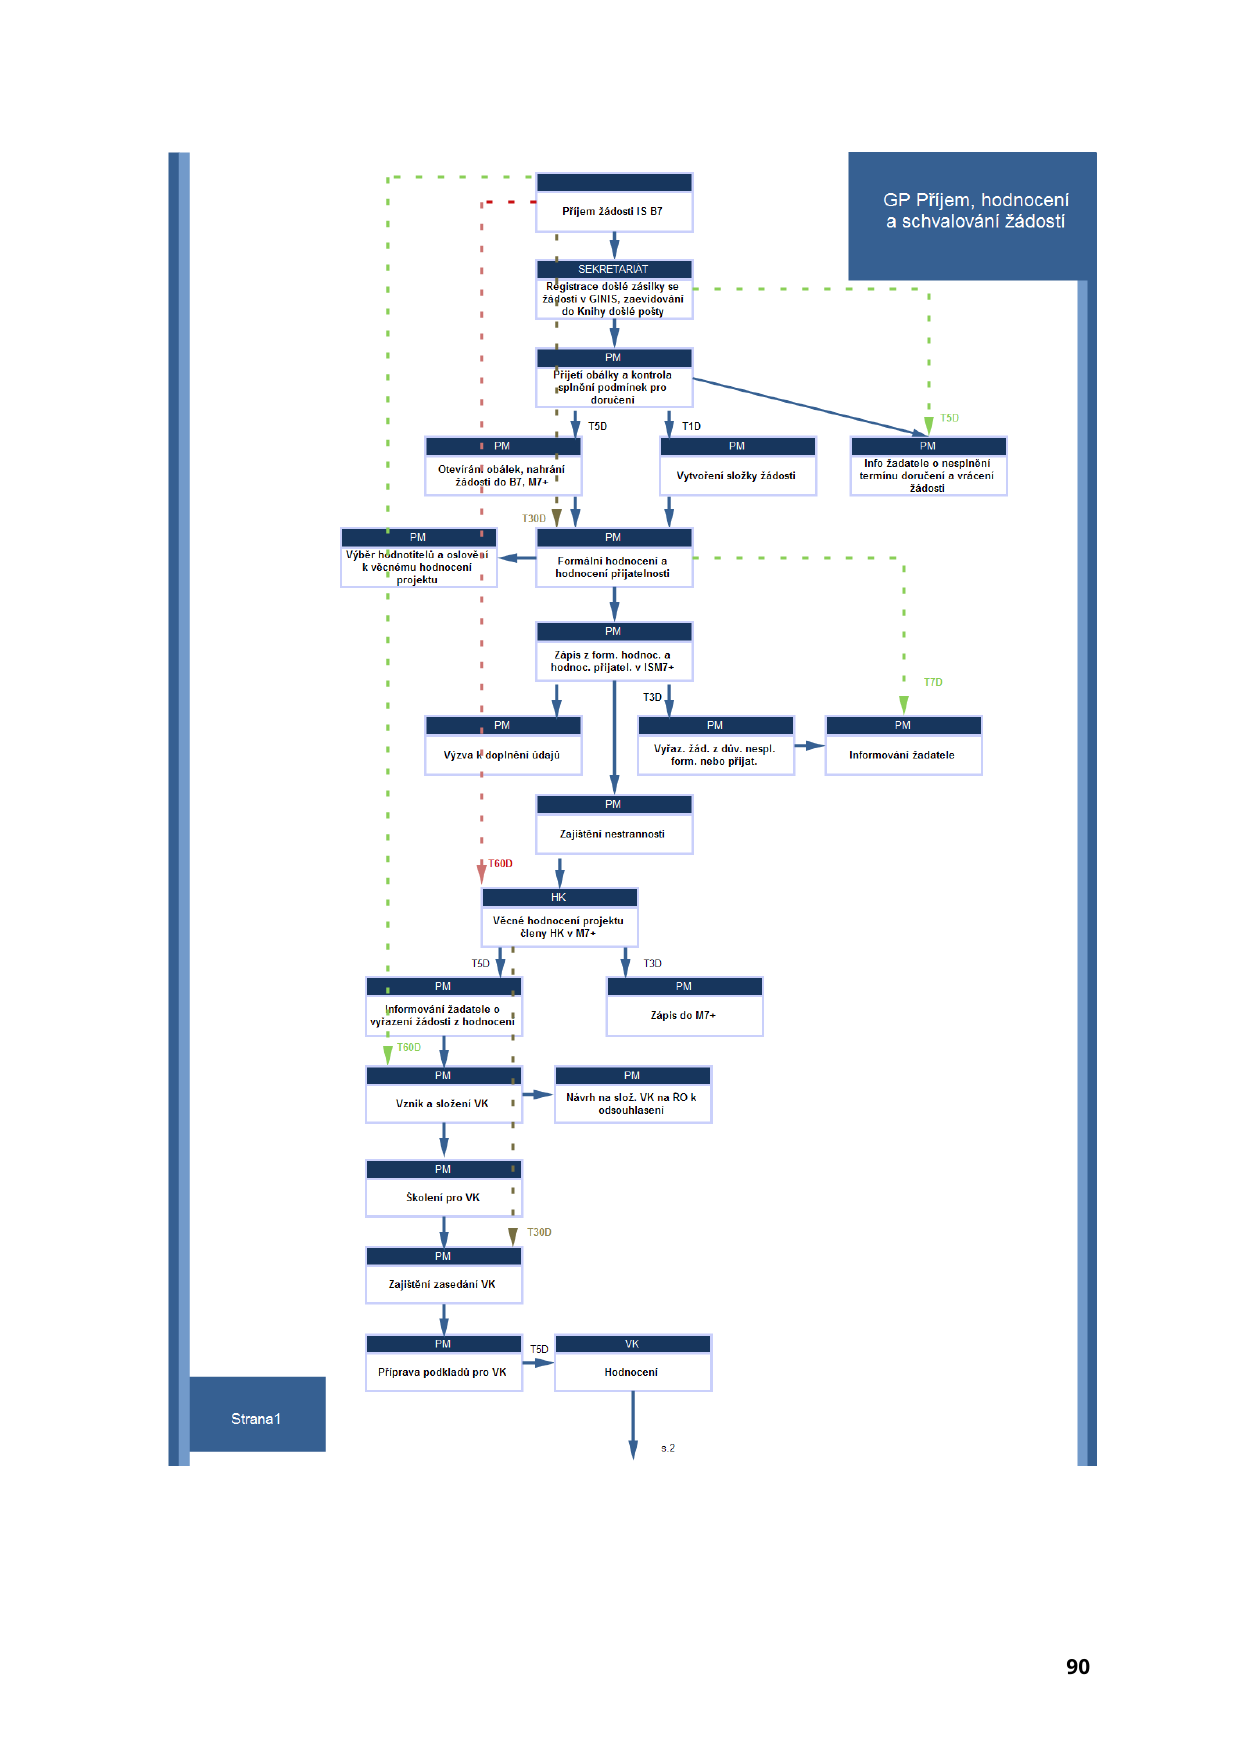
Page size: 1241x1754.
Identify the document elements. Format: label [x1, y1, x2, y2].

picture [168, 152, 1097, 1466]
